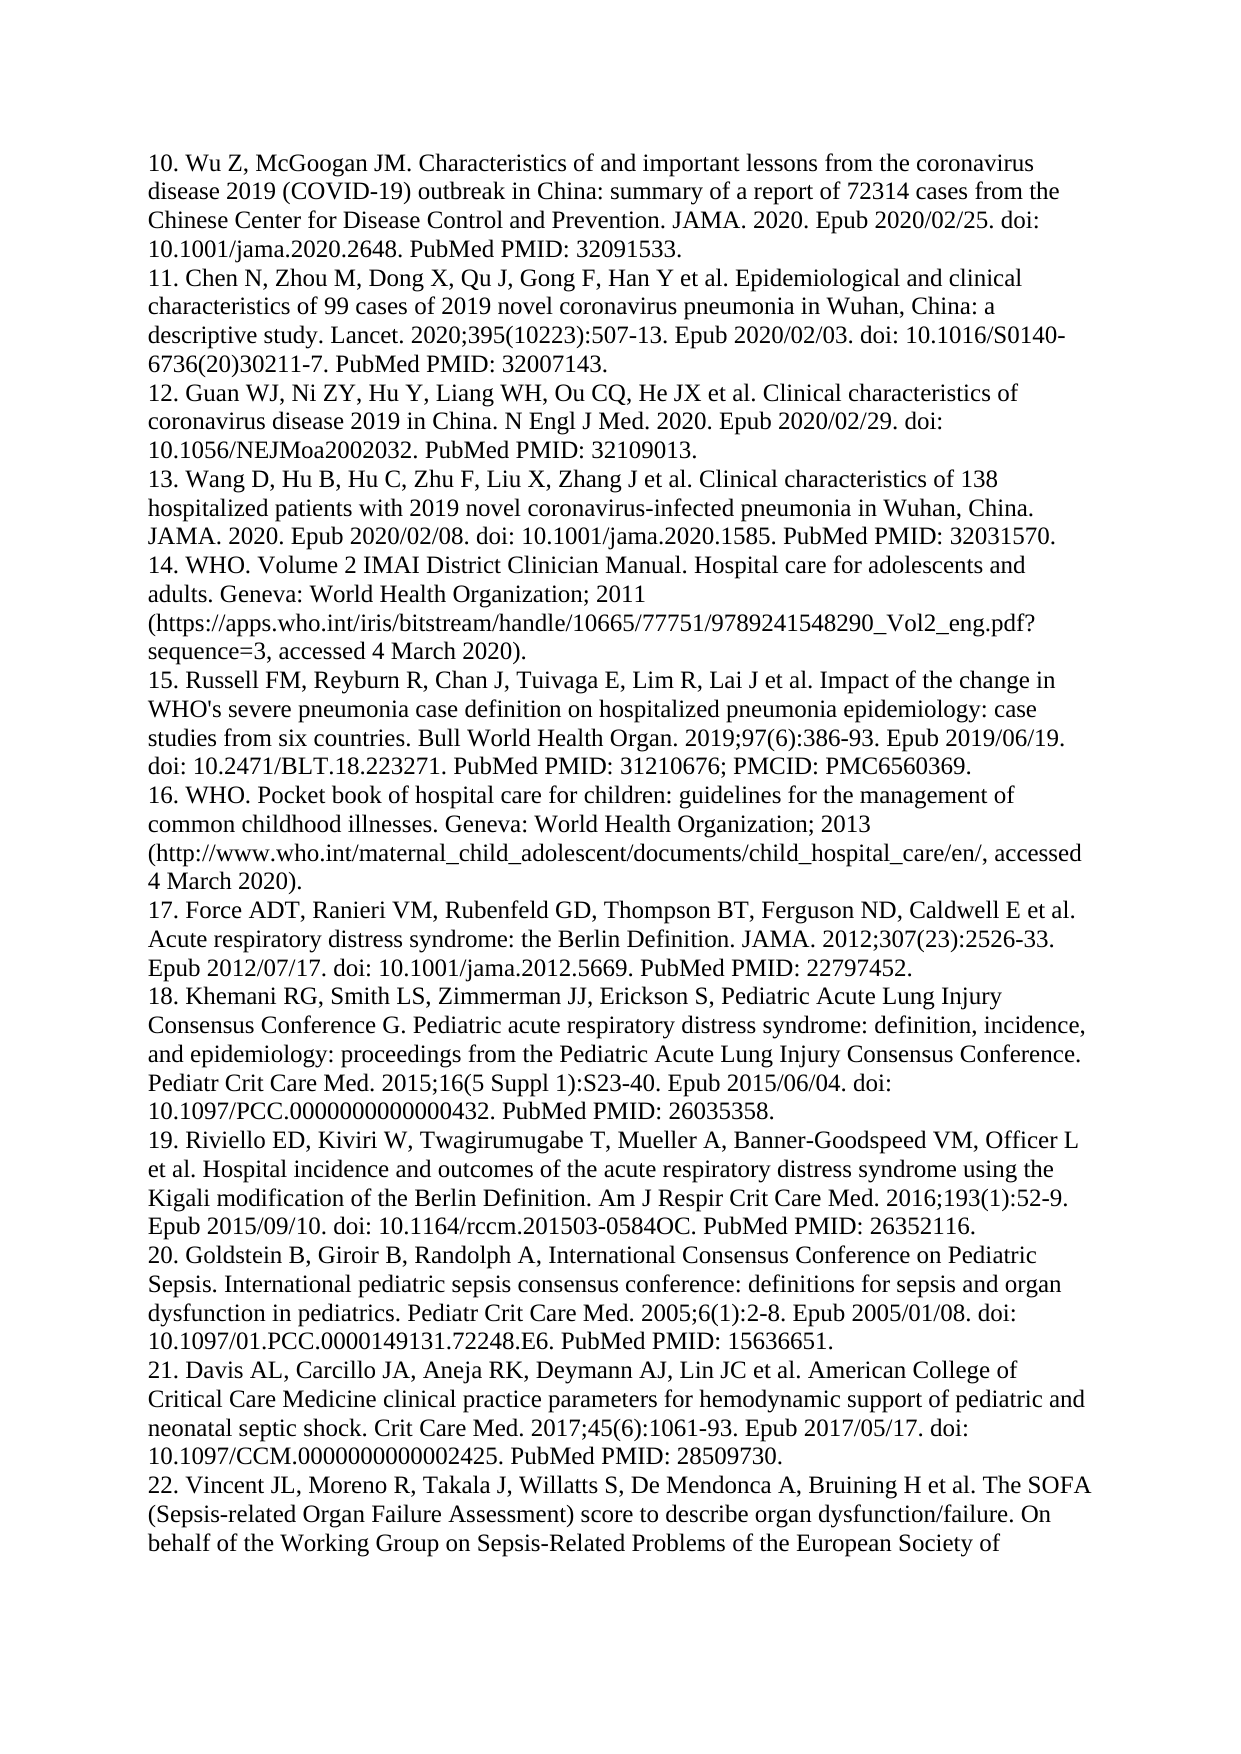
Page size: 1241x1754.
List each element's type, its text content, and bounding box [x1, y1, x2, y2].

text 19. Riviello ED, Kiviri W, Twagirumugabe T, Mueller A, Banner-Goodspeed VM, Officer L et al. Hospital incidence and outcomes of the acute respiratory distress syndrome using the Kigali modification of the Berlin Definition. Am J Respir Crit Care Med. 2016;193(1):52-9. Epub 2015/09/10. doi: 10.1164/rccm.201503-0584OC. PubMed PMID: 26352116. [148, 1125, 1093, 1240]
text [148, 1470, 1093, 1556]
text 10. Wu Z, McGoogan JM. Characteristics of and important lessons from the coronavirus disease 2019 (COVID-19) outbreak in China: summary of a report of 72314 cases from the Chinese Center for Disease Control and Prevention. JAMA. 2020. Epub 2020/02/25. doi: 10.1001/jama.2020.2648. PubMed PMID: 32091533. [148, 148, 1093, 263]
text 11. Chen N, Zhou M, Dong X, Qu J, Gong F, Han Y et al. Epidemiological and clinical characteristics of 99 cases of 2019 novel coronavirus pneumonia in Wuhan, China: a descriptive study. Lancet. 2020;395(10223):507-13. Epub 2020/02/03. doi: 10.1016/S0140-6736(20)30211-7. PubMed PMID: 32007143. [148, 263, 1093, 378]
text 18. Khemani RG, Smith LS, Zimmerman JJ, Erickson S, Pediatric Acute Lung Injury Consensus Conference G. Pediatric acute respiratory distress syndrome: definition, incidence, and epidemiology: proceedings from the Pediatric Acute Lung Injury Consensus Conference. Pediatr Crit Care Med. 2015;16(5 Suppl 1):S23-40. Epub 2015/06/04. doi: 10.1097/PCC.0000000000000432. PubMed PMID: 26035358. [148, 981, 1093, 1125]
text 13. Wang D, Hu B, Hu C, Zhu F, Liu X, Zhang J et al. Clinical characteristics of 138 hospitalized patients with 2019 novel coronavirus-infected pneumonia in Wuhan, China. JAMA. 2020. Epub 2020/02/08. doi: 10.1001/jama.2020.1585. PubMed PMID: 32031570. [148, 464, 1093, 550]
text 15. Russell FM, Reyburn R, Chan J, Tuivaga E, Lim R, Lai J et al. Impact of the change in WHO's severe pneumonia case definition on hospitalized pneumonia epidemiology: case studies from six countries. Bull World Health Organ. 2019;97(6):386-93. Epub 2019/06/19. doi: 10.2471/BLT.18.223271. PubMed PMID: 31210676; PMCID: PMC6560369. [148, 665, 1093, 780]
text 12. Guan WJ, Ni ZY, Hu Y, Liang WH, Ou CQ, He JX et al. Clinical characteristics of coronavirus disease 2019 in China. N Engl J Med. 2020. Epub 2020/02/29. doi: 10.1056/NEJMoa2002032. PubMed PMID: 32109013. [148, 378, 1093, 464]
text 14. WHO. Volume 2 IMAI District Clinician Manual. Hospital care for adolescents and adults. Geneva: World Health Organization; 2011 (https://apps.who.int/iris/bitstream/handle/10665/77751/9789241548290_Vol2_eng.pdf?sequence=3, accessed 4 March 2020). [148, 550, 1093, 665]
text 21. Davis AL, Carcillo JA, Aneja RK, Deymann AJ, Lin JC et al. American College of Critical Care Medicine clinical practice parameters for hemodynamic support of pediatric and neonatal septic shock. Crit Care Med. 2017;45(6):1061-93. Epub 2017/05/17. doi: 10.1097/CCM.0000000000002425. PubMed PMID: 28509730. [148, 1355, 1093, 1470]
text 16. WHO. Pocket book of hospital care for children: guidelines for the management of common childhood illnesses. Geneva: World Health Organization; 2013 (http://www.who.int/maternal_child_adolescent/documents/child_hospital_care/en/, accessed 4 March 2020). [148, 780, 1093, 895]
text 20. Goldstein B, Giroir B, Randolph A, International Consensus Conference on Pediatric Sepsis. International pediatric sepsis consensus conference: definitions for sepsis and organ dysfunction in pediatrics. Pediatr Crit Care Med. 2005;6(1):2-8. Epub 2005/01/08. doi: 10.1097/01.PCC.0000149131.72248.E6. PubMed PMID: 15636651. [148, 1240, 1093, 1355]
text 17. Force ADT, Ranieri VM, Rubenfeld GD, Thompson BT, Ferguson ND, Caldwell E et al. Acute respiratory distress syndrome: the Berlin Definition. JAMA. 2012;307(23):2526-33. Epub 2012/07/17. doi: 10.1001/jama.2012.5669. PubMed PMID: 22797452. [148, 895, 1093, 981]
